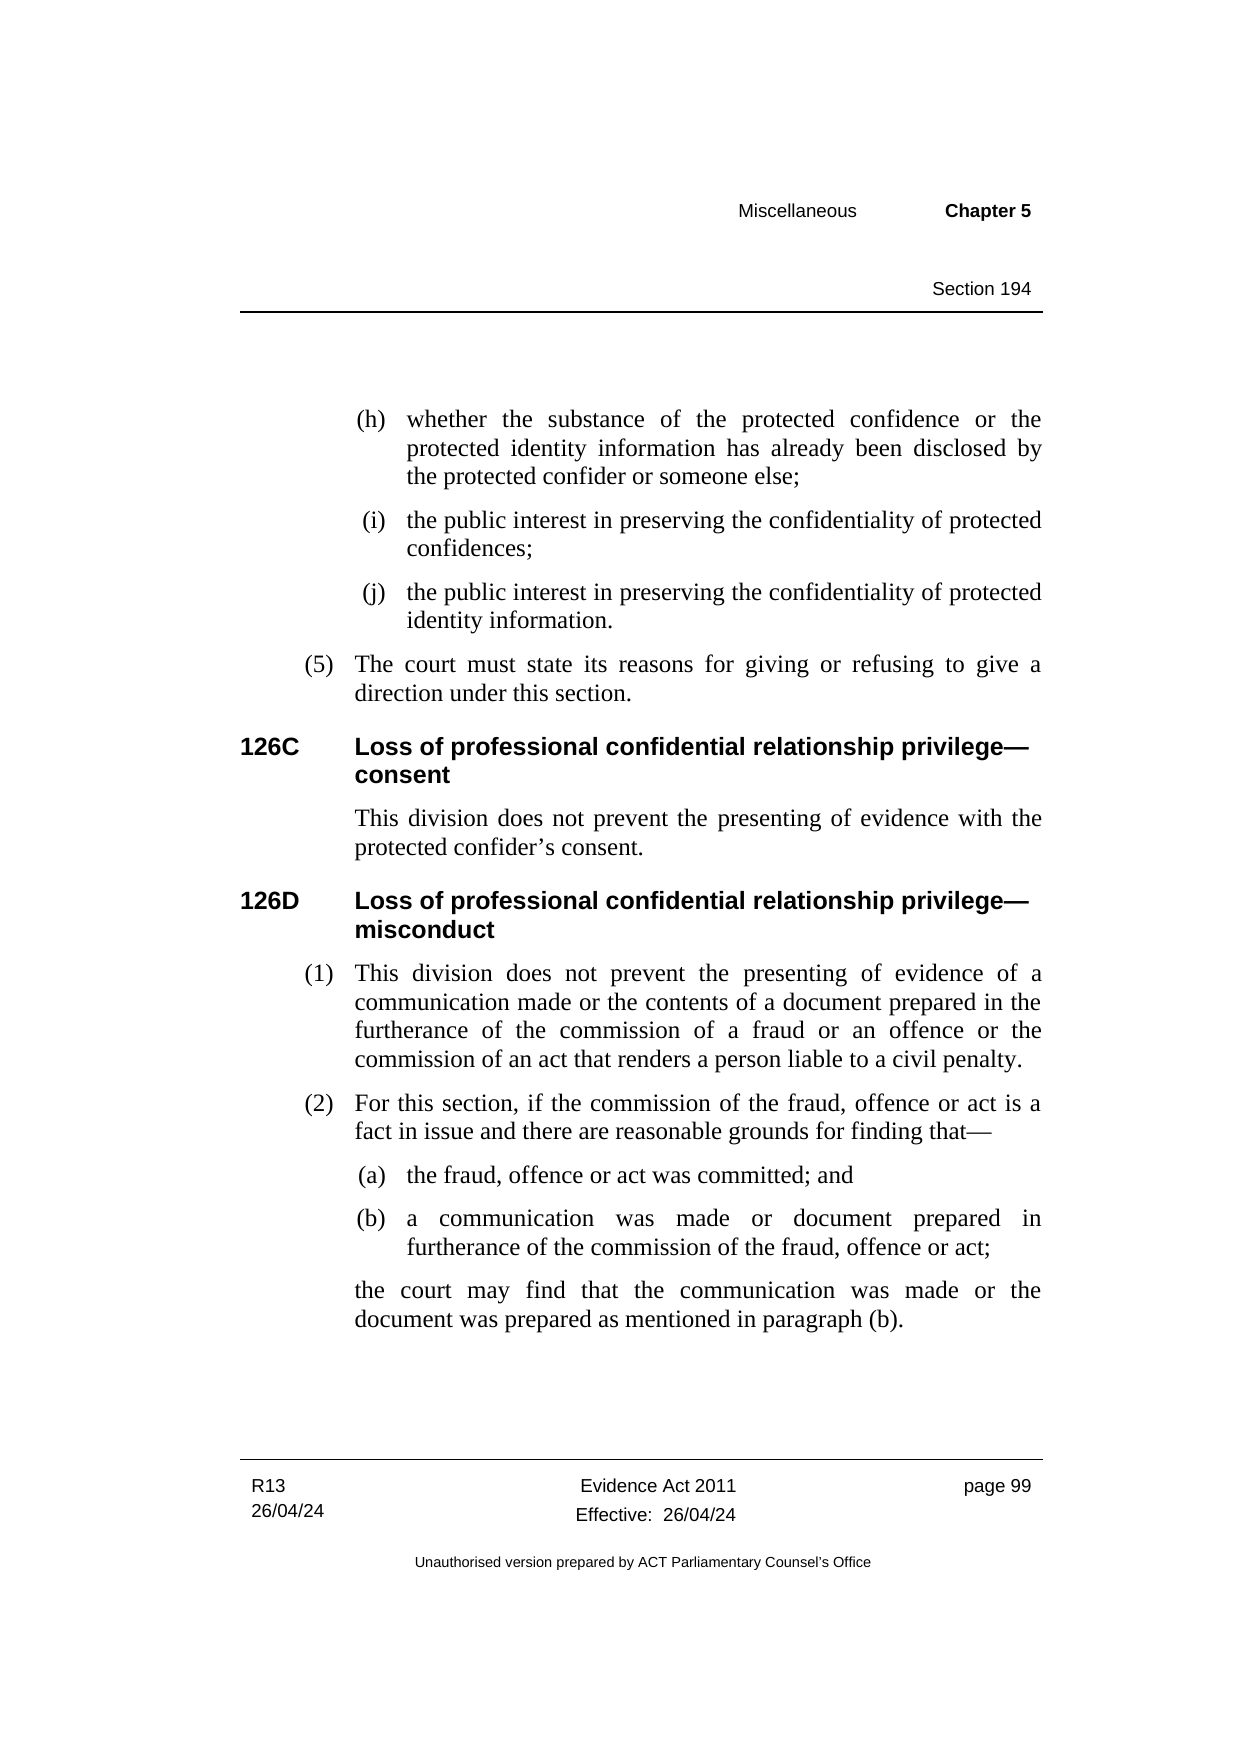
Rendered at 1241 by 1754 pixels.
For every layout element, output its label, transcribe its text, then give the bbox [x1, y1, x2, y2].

text (2) For this section, if the commission of the fraud, offence or act is a fact in issue and there are reasonable grounds for finding that— [240, 1088, 1042, 1145]
text (j) the public interest in preserving the confidentiality of protected identity information. [240, 577, 1042, 634]
text the court may find that the communication was made or the document was prepared as mentioned in paragraph (b). [354, 1275, 1042, 1333]
text (1) This division does not prevent the presenting of evidence of a communication made or the contents of a document prepared in the furtherance of the commission of a fraud or an offence or the commission of an act that renders a person liable to a civil penalty. [240, 958, 1042, 1073]
text (b) a communication was made or document prepared in furtherance of the commission of the fraud, offence or act; [240, 1203, 1042, 1261]
text 126C Loss of professional confidential relationship privilege—consent [240, 731, 1042, 789]
text (h) whether the substance of the protected confidence or the protected identity information has already been disclosed by the protected confider or someone else; [240, 404, 1042, 490]
text (a) the fraud, offence or act was committed; and [240, 1160, 1042, 1188]
text 126D Loss of professional confidential relationship privilege—misconduct [240, 886, 1042, 943]
text This division does not prevent the presenting of evidence with the protected confider’s consent. [354, 803, 1042, 861]
text (i) the public interest in preserving the confidentiality of protected confidences; [240, 505, 1042, 562]
text (5) The court must state its reasons for giving or refusing to give a direction under this section. [240, 649, 1042, 706]
